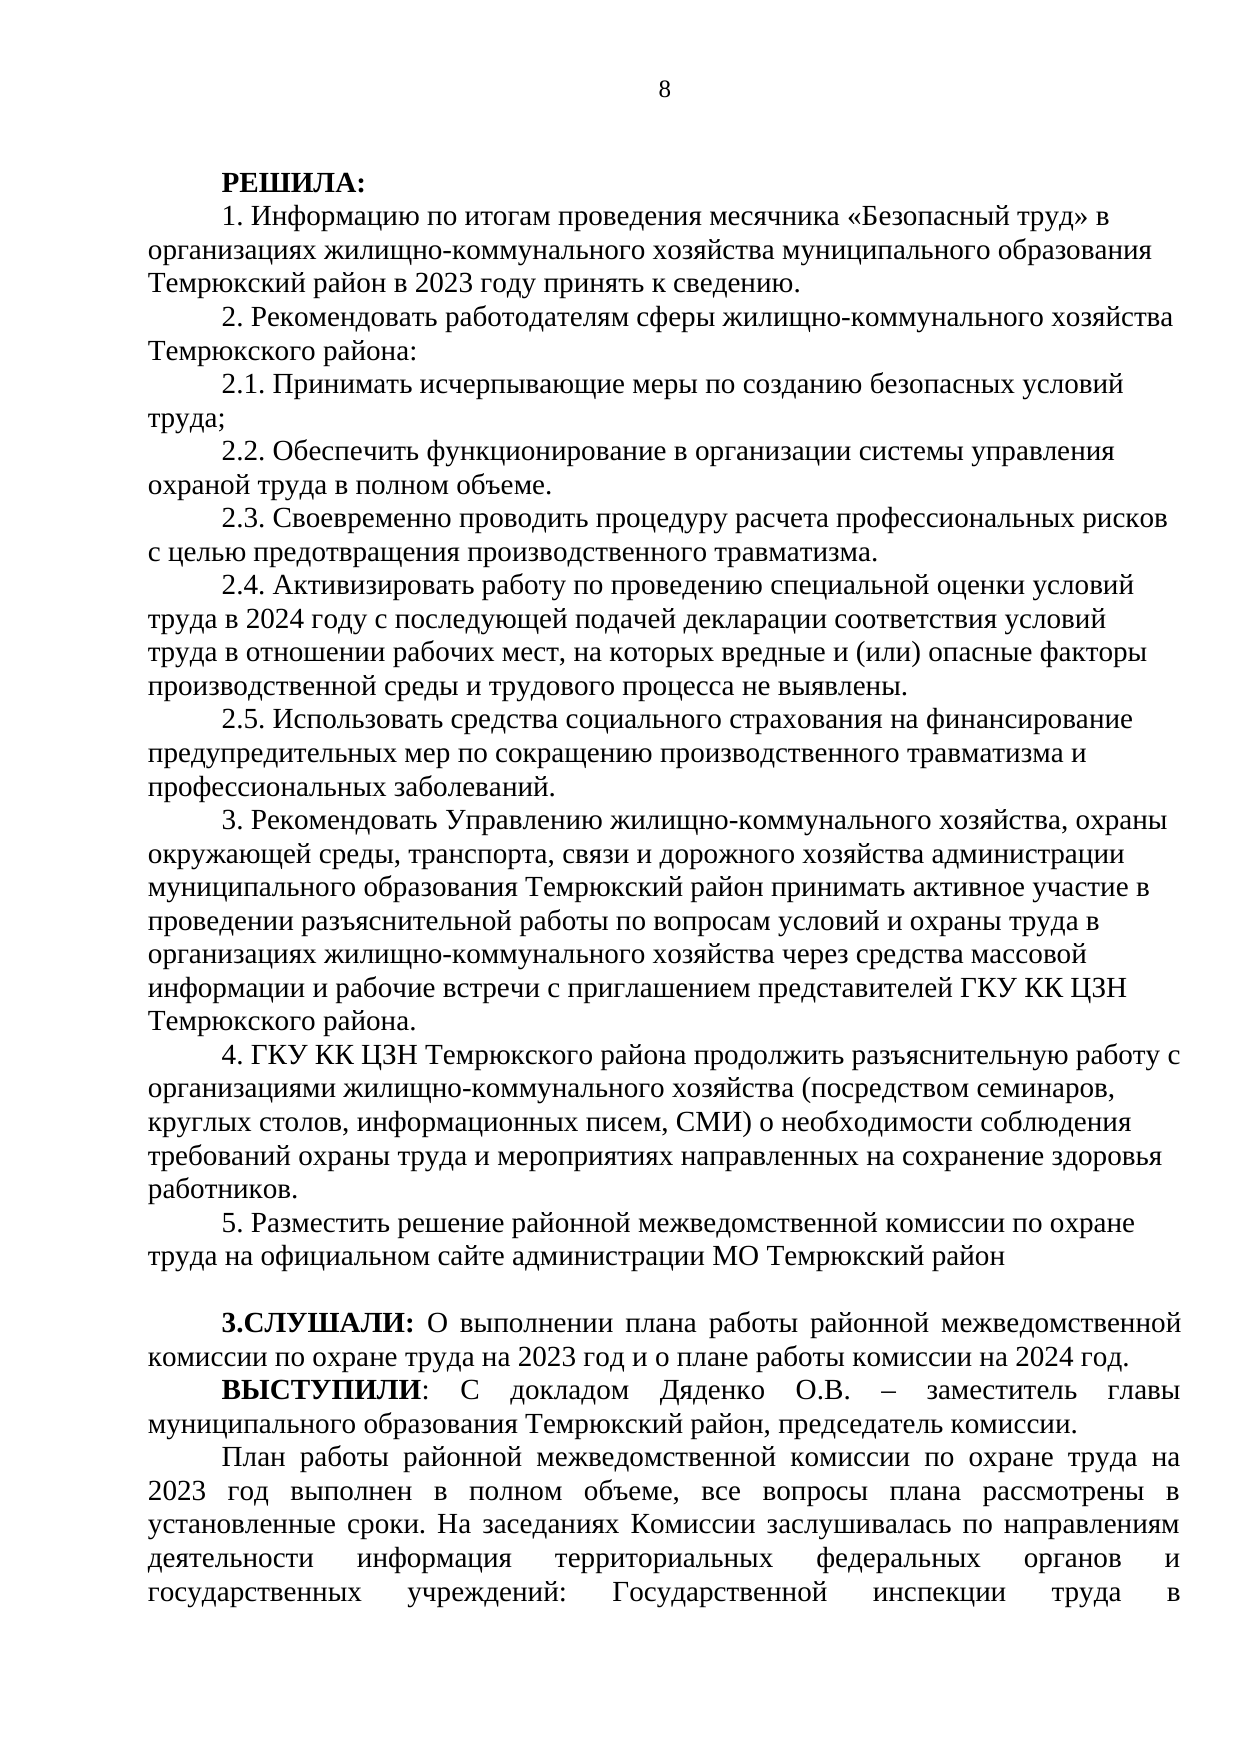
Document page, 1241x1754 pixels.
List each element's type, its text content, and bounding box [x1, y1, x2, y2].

text 2.3. Своевременно проводить процедуру расчета профессиональных рисков с целью предотвращения производственного травматизма. [148, 500, 1181, 567]
text 3.СЛУШАЛИ: О выполнении плана работы районной межведомственной комиссии по охране труда на 2023 год и о плане работы комиссии на 2024 год. [148, 1305, 1181, 1372]
text 2.1. Принимать исчерпывающие меры по созданию безопасных условий труда; [148, 366, 1181, 433]
text 2. Рекомендовать работодателям сферы жилищно-коммунального хозяйства Темрюкского района: [148, 299, 1181, 366]
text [148, 1439, 1181, 1607]
text 5. Разместить решение районной межведомственной комиссии по охране труда на официальном сайте администрации МО Темрюкский район [148, 1205, 1181, 1272]
text 3. Рекомендовать Управлению жилищно-коммунального хозяйства, охраны окружающей среды, транспорта, связи и дорожного хозяйства администрации муниципального образования Темрюкский район принимать активное участие в проведении разъяснительной работы по вопросам условий и охраны труда в организациях жилищно-коммунального хозяйства через средства массовой информации и рабочие встречи с приглашением представителей ГКУ КК ЦЗН Темрюкского района. [148, 802, 1181, 1037]
text 2.5. Использовать средства социального страхования на финансирование предупредительных мер по сокращению производственного травматизма и профессиональных заболеваний. [148, 702, 1181, 802]
text 4. ГКУ КК ЦЗН Темрюкского района продолжить разъяснительную работу с организациями жилищно-коммунального хозяйства (посредством семинаров, круглых столов, информационных писем, СМИ) о необходимости соблюдения требований охраны труда и мероприятиях направленных на сохранение здоровья работников. [148, 1037, 1181, 1205]
text 1. Информацию по итогам проведения месячника «Безопасный труд» в организациях жилищно-коммунального хозяйства муниципального образования Темрюкский район в 2023 году принять к сведению. [148, 198, 1181, 299]
text 2.4. Активизировать работу по проведению специальной оценки условий труда в 2024 году с последующей подачей декларации соответствия условий труда в отношении рабочих мест, на которых вредные и (или) опасные факторы производственной среды и трудового процесса не выявлены. [148, 567, 1181, 702]
text РЕШИЛА: [148, 165, 1181, 198]
text 2.2. Обеспечить функционирование в организации системы управления охраной труда в полном объеме. [148, 433, 1181, 500]
text ВЫСТУПИЛИ: С докладом Дяденко О.В. – заместитель главы муниципального образования Темрюкский район, председатель комиссии. [148, 1372, 1181, 1439]
